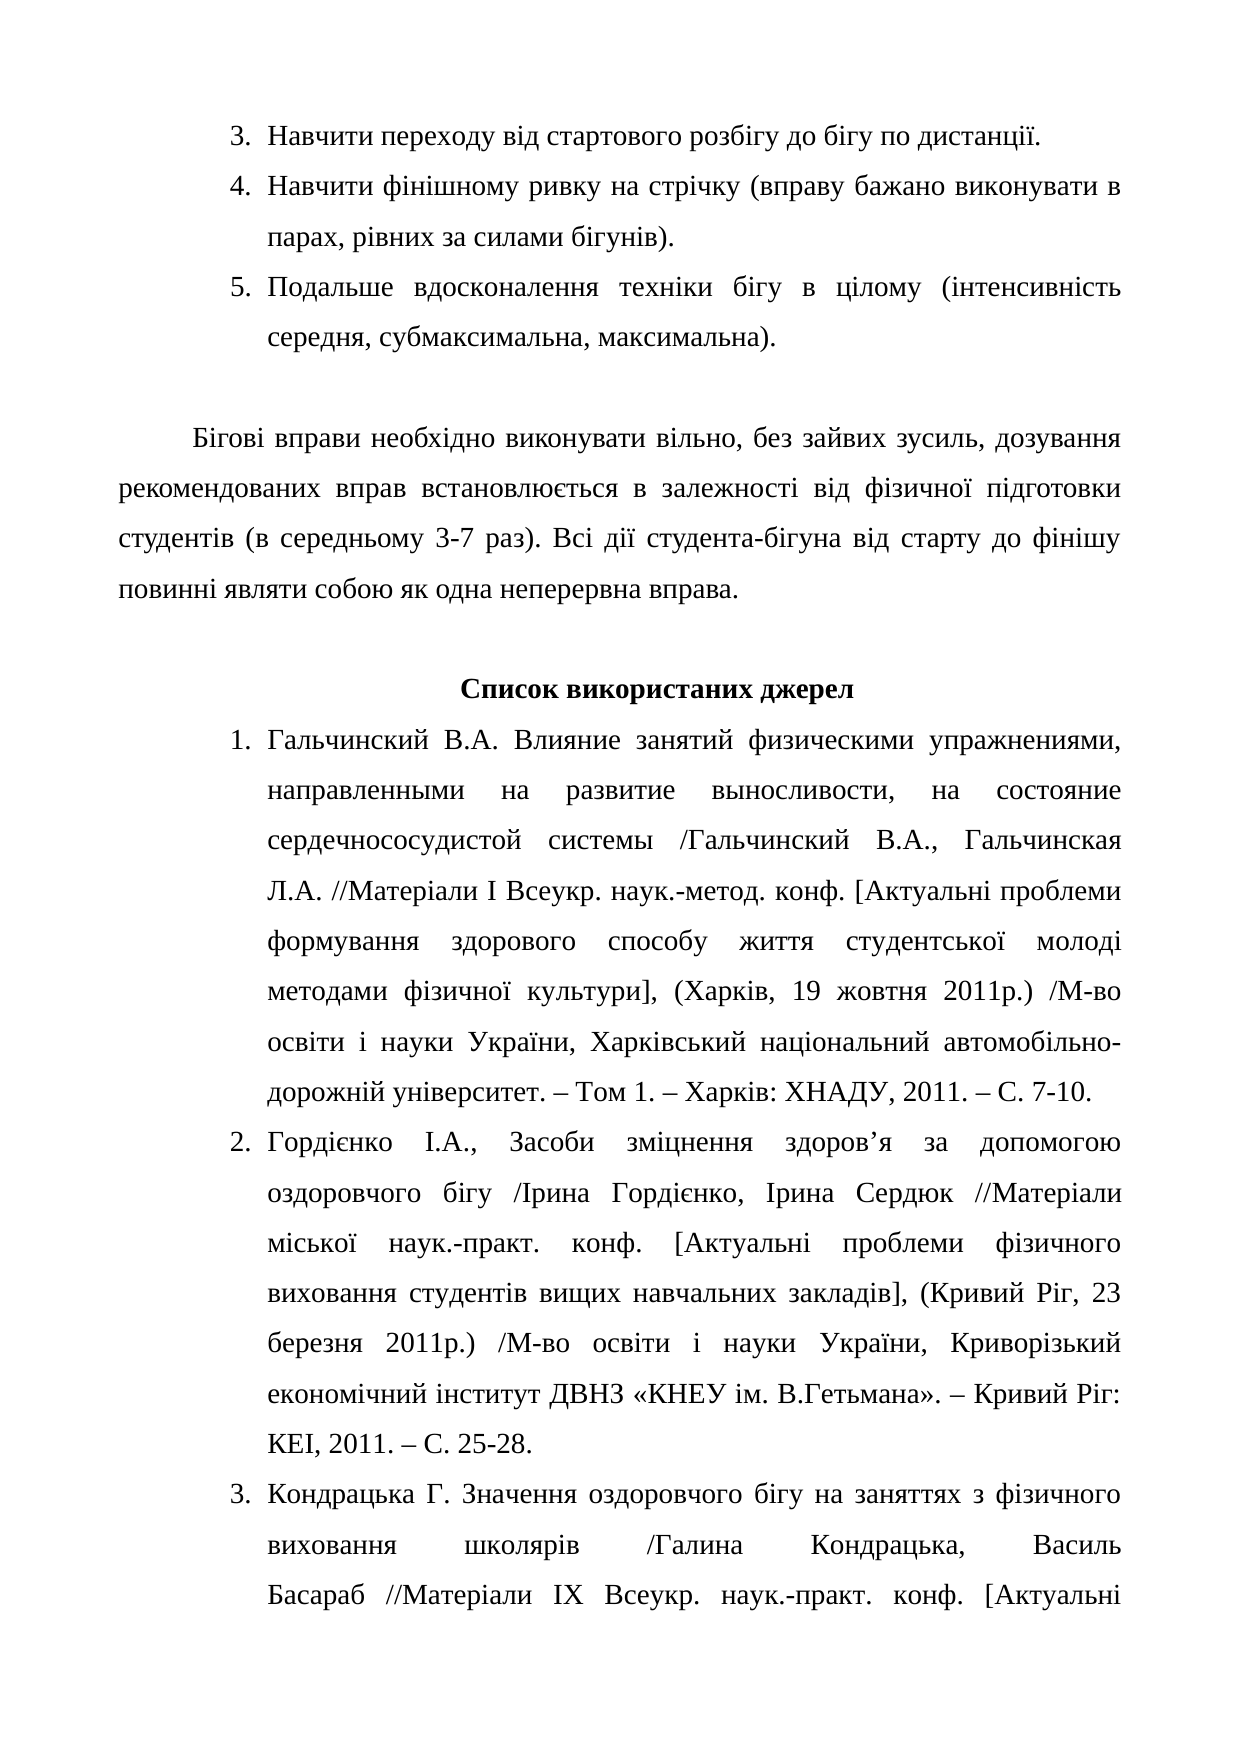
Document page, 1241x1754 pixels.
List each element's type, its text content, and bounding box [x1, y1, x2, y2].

list Навчити переходу від стартового розбігу до бігу по дистанції. [229, 118, 1122, 152]
text Список використаних джерел [118, 672, 1122, 705]
list Навчити фінішному ривку на стрічку (вправу бажано виконувати в парах, рівних за силами бігунів). [229, 168, 1122, 252]
list Подальше вдосконалення техніки бігу в цілому (інтенсивність середня, субмаксимальна, максимальна). [230, 269, 1122, 353]
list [229, 1477, 1122, 1611]
text Бігові вправи необхідно виконувати вільно, без зайвих зусиль, дозування рекомендованих вправ встановлюється в залежності від фізичної підготовки студентів (в середньому 3-7 раз). Всі дії студента-бігуна від старту до фінішу повинні являти собою як одна неперервна вправа. [118, 420, 1122, 604]
list Гордієнко І.А., Засоби зміцнення здоров’я за допомогою оздоровчого бігу /Ірина Гордієнко, Ірина Сердюк //Матеріали міської наук.-практ. конф. [Актуальні проблеми фізичного виховання студентів вищих навчальних закладів], (Кривий Ріг, 23 березня 2011р.) /М-во освіти і науки України, Криворізький економічний інститут ДВНЗ «КНЕУ ім. В.Гетьмана». – Кривий Ріг: КЕІ, 2011. – С. 25-28. [229, 1124, 1122, 1460]
list Гальчинский В.А. Влияние занятий физическими упражнениями, направленными на развитие выносливости, на состояние сердечнососудистой системы /Гальчинский В.А., Гальчинская Л.А. //Матеріали І Всеукр. наук.-метод. конф. [Актуальні проблеми формування здорового способу життя студентської молоді методами фізичної культури], (Харків, 19 жовтня 2011р.) /М-во освіти і науки України, Харківський національний автомобільно-дорожній університет. – Том 1. – Харків: ХНАДУ, 2011. – С. 7-10. [229, 722, 1122, 1108]
